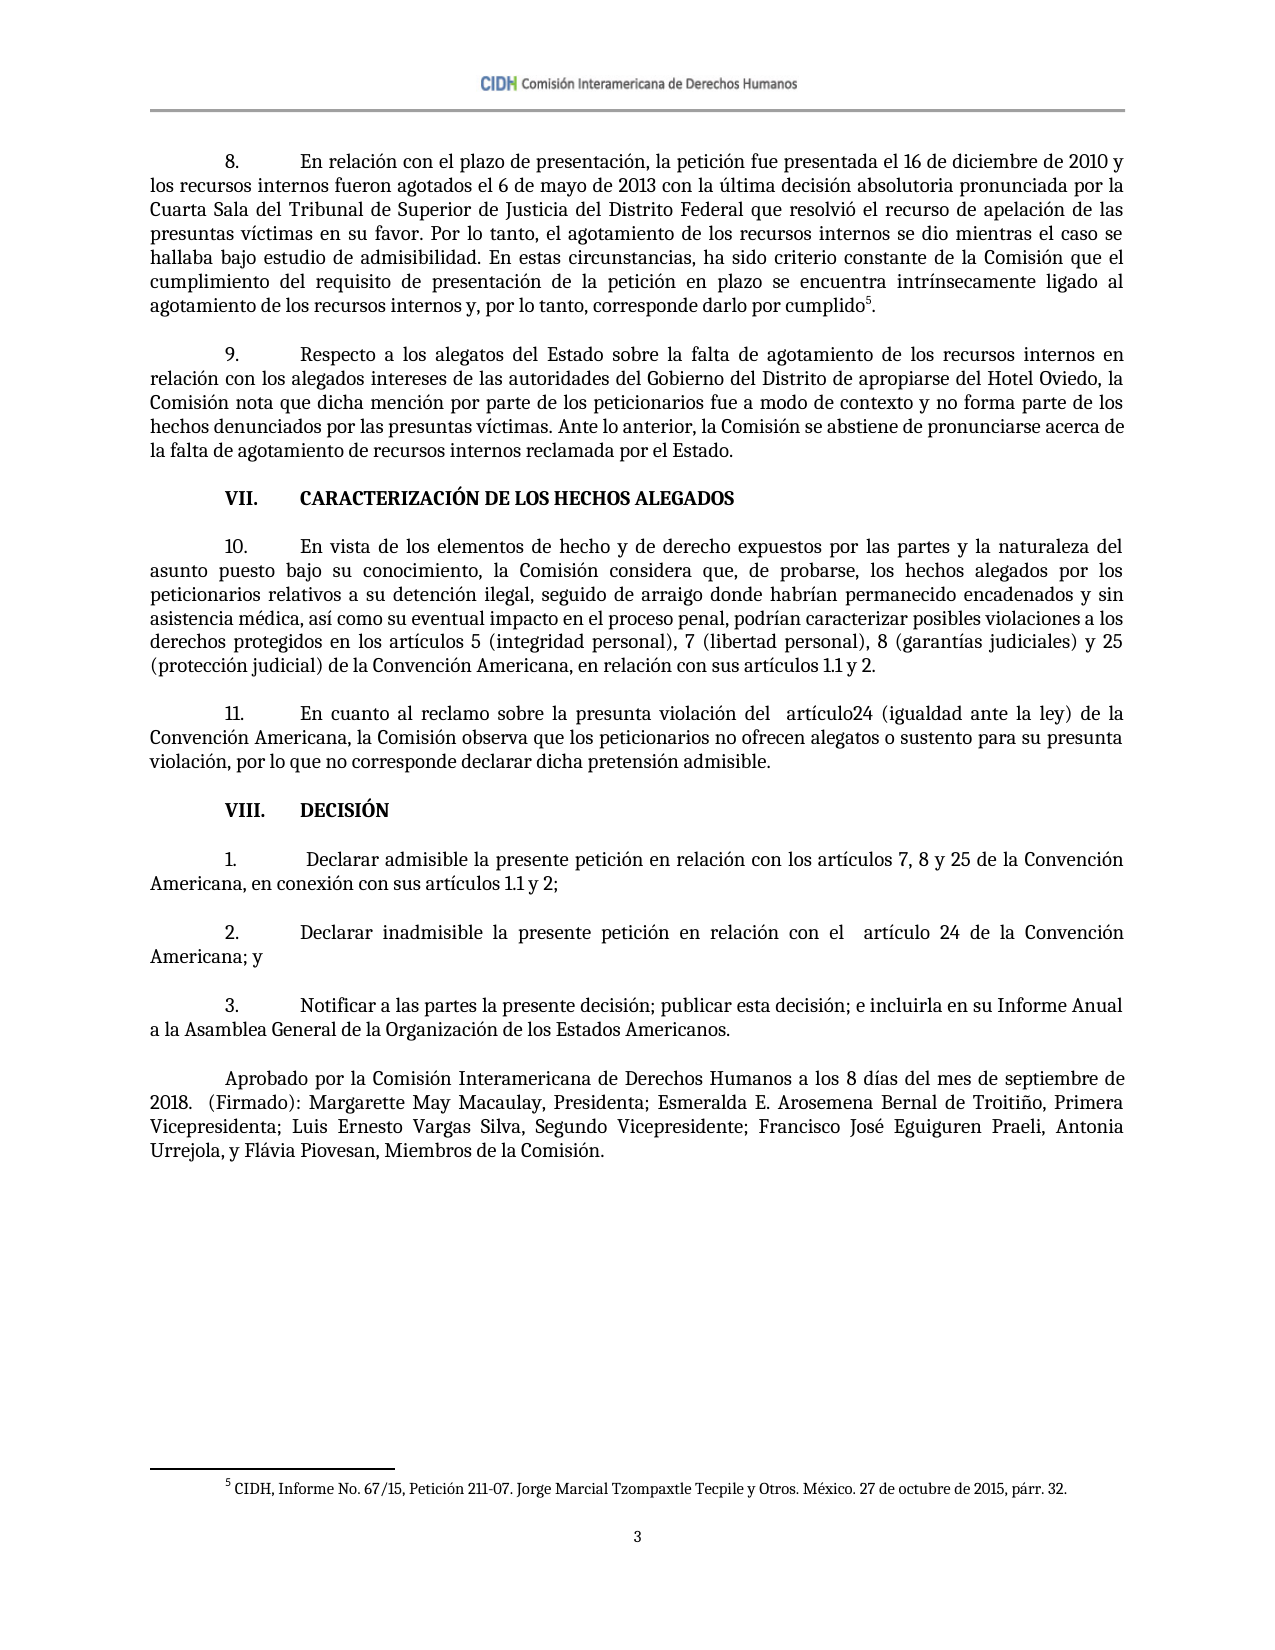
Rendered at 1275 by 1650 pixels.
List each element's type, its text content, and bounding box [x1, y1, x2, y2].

list Declarar admisible la presente petición en relación con los artículos 7, 8 y 25 de la Convención Americana, en conexión con sus artículos 1.1 y 2; [150, 848, 1125, 896]
list En vista de los elementos de hecho y de derecho expuestos por las partes y la naturaleza del asunto puesto bajo su conocimiento, la Comisión considera que, de probarse, los hechos alegados por los peticionarios relativos a su detención ilegal, seguido de arraigo donde habrían permanecido encadenados y sin asistencia médica, así como su eventual impacto en el proceso penal, podrían caracterizar posibles violaciones a los derechos protegidos en los artículos 5 (integridad personal), 7 (libertad personal), 8 (garantías judiciales) y 25 (protección judicial) de la Convención Americana, en relación con sus artículos 1.1 y 2. [150, 534, 1125, 678]
list Notificar a las partes la presente decisión; publicar esta decisión; e incluirla en su Informe Anual a la Asamblea General de la Organización de los Estados Americanos. [150, 994, 1125, 1042]
list Declarar inadmisible la presente petición en relación con el artículo 24 de la Convención Americana; y [150, 921, 1125, 969]
list VIII. DECISIÓN [225, 799, 1125, 823]
list Respecto a los alegatos del Estado sobre la falta de agotamiento de los recursos internos en relación con los alegados intereses de las autoridades del Gobierno del Distrito de apropiarse del Hotel Oviedo, la Comisión nota que dicha mención por parte de los peticionarios fue a modo de contexto y no forma parte de los hechos denunciados por las presuntas víctimas. Ante lo anterior, la Comisión se abstiene de pronunciarse acerca de la falta de agotamiento de recursos internos reclamada por el Estado. [150, 343, 1125, 462]
list VII. CARACTERIZACIÓN DE LOS HECHOS ALEGADOS [225, 486, 1125, 510]
text Aprobado por la Comisión Interamericana de Derechos Humanos a los 8 días del mes de septiembre de 2018. (Firmado): Margarette May Macaulay, Presidenta; Esmeralda E. Arosemena Bernal de Troitiño, Primera Vicepresidenta; Luis Ernesto Vargas Silva, Segundo Vicepresidente; Francisco José Eguiguren Praeli, Antonia Urrejola, y Flávia Piovesan, Miembros de la Comisión. [150, 1067, 1125, 1162]
picture [475, 75, 800, 93]
list En relación con el plazo de presentación, la petición fue presentada el 16 de diciembre de 2010 y los recursos internos fueron agotados el 6 de mayo de 2013 con la última decisión absolutoria pronunciada por la Cuarta Sala del Tribunal de Superior de Justicia del Distrito Federal que resolvió el recurso de apelación de las presuntas víctimas en su favor. Por lo tanto, el agotamiento de los recursos internos se dio mientras el caso se hallaba bajo estudio de admisibilidad. En estas circunstancias, ha sido criterio constante de la Comisión que el cumplimiento del requisito de presentación de la petición en plazo se encuentra intrínsecamente ligado al agotamiento de los recursos internos y, por lo tanto, corresponde darlo por cumplido. [150, 150, 1125, 318]
list En cuanto al reclamo sobre la presunta violación del artículo24 (igualdad ante la ley) de la Convención Americana, la Comisión observa que los peticionarios no ofrecen alegatos o sustento para su presunta violación, por lo que no corresponde declarar dicha pretensión admisible. [150, 702, 1125, 774]
